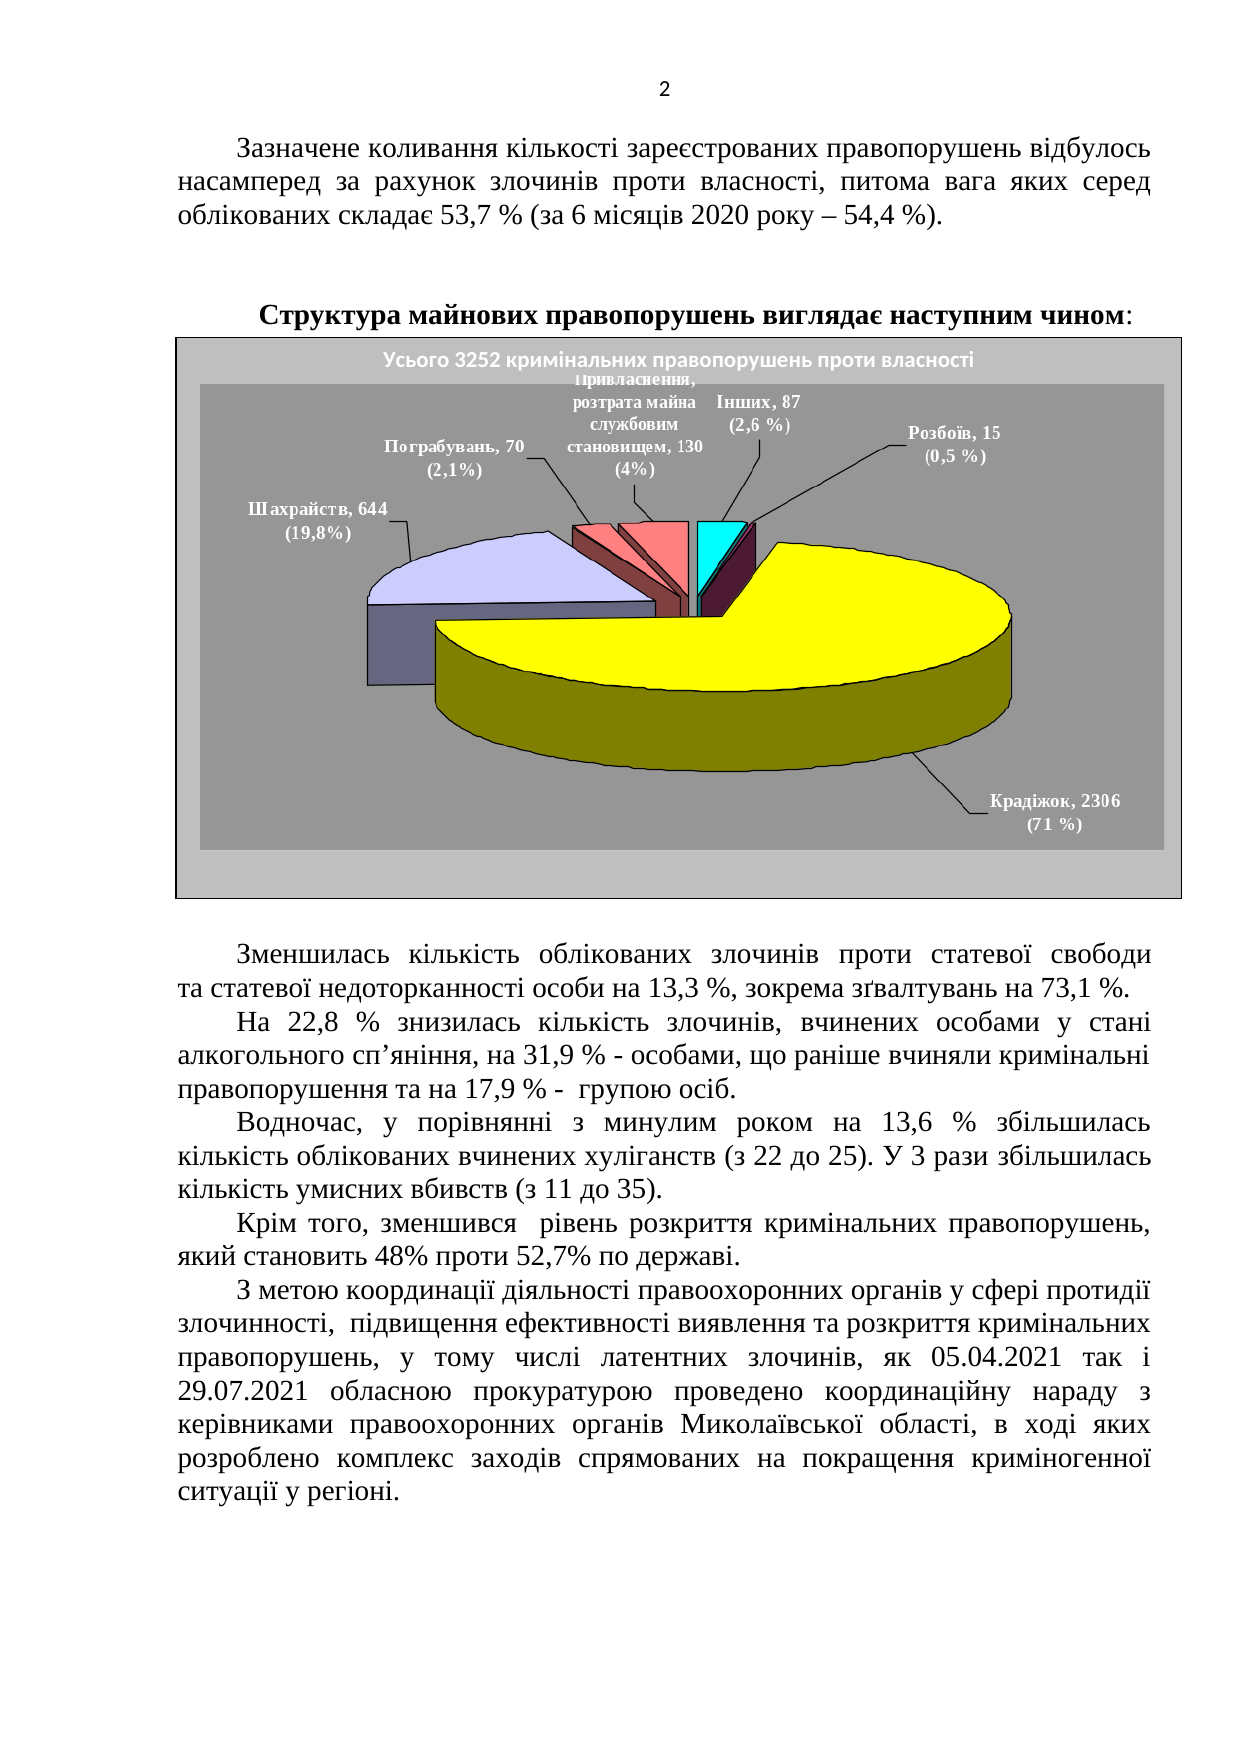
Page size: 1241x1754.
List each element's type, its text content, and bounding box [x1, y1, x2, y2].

text Структура майнових правопорушень виглядає наступним чином: [177, 297, 1152, 331]
text Водночас, у порівнянні з минулим роком на 13,6 % збільшилась кількість облікованих вчинених хуліганств (з 22 до 25). У 3 рази збільшилась кількість умисних вбивств (з 11 до 35). [177, 1104, 1152, 1205]
text Зменшилась кількість облікованих злочинів проти статевої свободи та статевої недоторканності особи на 13,3 %, зокрема зґвалтувань на 73,1 %. [177, 937, 1152, 1004]
text З метою координації діяльності правоохоронних органів у сфері протидії злочинності, підвищення ефективності виявлення та розкриття кримінальних правопорушень, у тому числі латентних злочинів, як 05.04.2021 так і 29.07.2021 обласною прокуратурою проведено координаційну нараду з керівниками правоохоронних органів Миколаївської області, в ході яких розроблено комплекс заходів спрямованих на покращення криміногенної ситуації у регіоні. [177, 1272, 1152, 1507]
text На 22,8 % знизилась кількість злочинів, вчинених особами у стані алкогольного сп’яніння, на 31,9 % - особами, що раніше вчиняли кримінальні правопорушення та на 17,9 % - групою осіб. [177, 1004, 1152, 1104]
text Зазначене коливання кількості зареєстрованих правопорушень відбулось насамперед за рахунок злочинів проти власності, питома вага яких серед облікованих складає 53,7 % (за 6 місяців 2020 року – 54,4 %). [177, 130, 1152, 230]
text Крім того, зменшився рівень розкриття кримінальних правопорушень, який становить 48% проти 52,7% по державі. [177, 1205, 1152, 1272]
